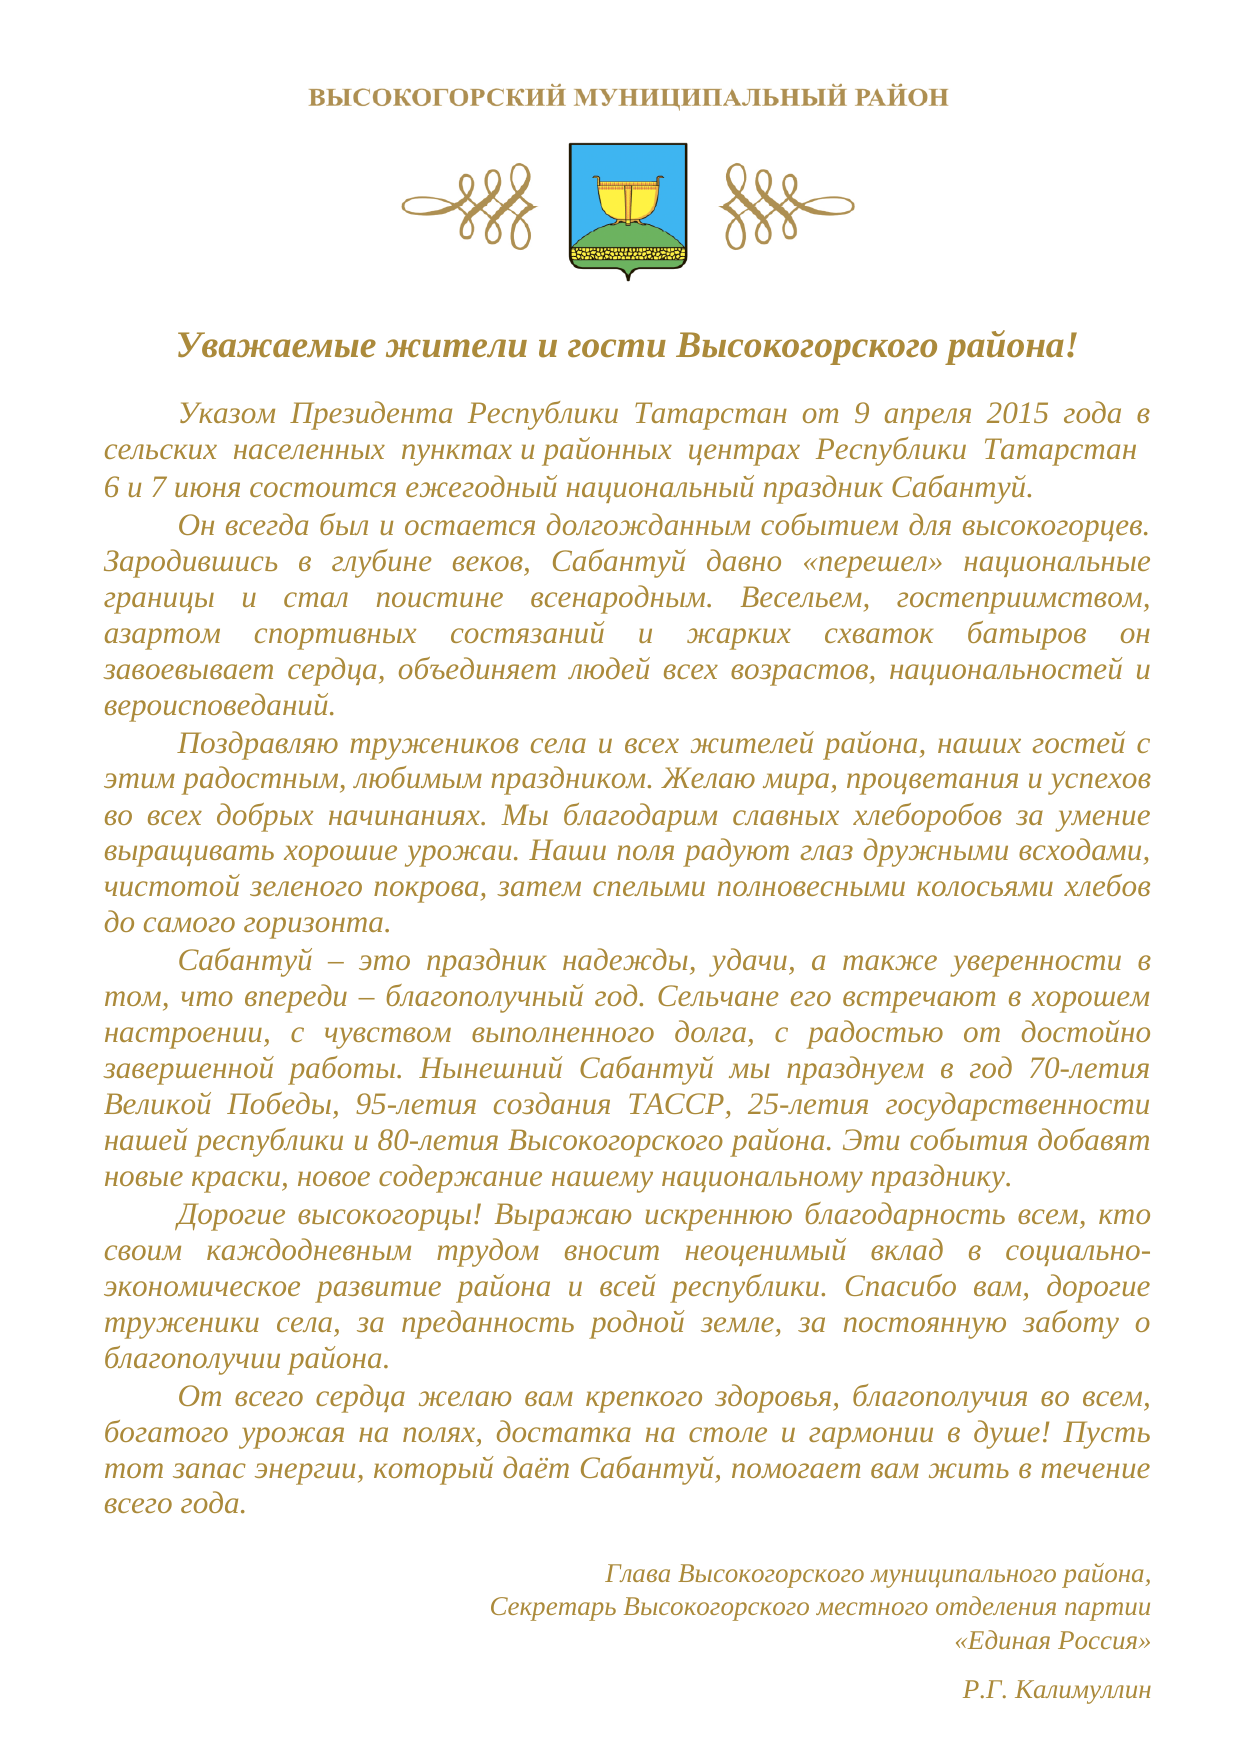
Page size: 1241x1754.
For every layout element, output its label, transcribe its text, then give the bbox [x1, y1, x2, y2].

text Поздравляю тружеников села и всех жителей района, наших гостей с этим радостным, любимым праздником. Желаю мира, процветания и успехов во всех добрых начинаниях. Мы благодарим славных хлеборобов за умение выращивать хорошие урожаи. Наши поля радуют глаз дружными всходами, чистотой зеленого покрова, затем спелыми полновесными колосьями хлебов до самого горизонта. [103, 724, 1152, 939]
text От всего сердца желаю вам крепкого здоровья, благополучия во всем, богатого урожая на полях, достатка на столе и гармонии в душе! Пусть тот запас энергии, который даёт Сабантуй, помогает вам жить в течение всего года. [103, 1377, 1152, 1521]
text Он всегда был и остается долгожданным событием для высокогорцев. Зародившись в глубине веков, Сабантуй давно «перешел» национальные границы и стал поистине всенародным. Весельем, гостеприимством, азартом спортивных состязаний и жарких схваток батыров он завоевывает сердца, объединяет людей всех возрастов, национальностей и вероисповеданий. [103, 506, 1152, 722]
text Дорогие высокогорцы! Выражаю искреннюю благодарность всем, кто своим каждодневным трудом вносит неоценимый вклад в социально-экономическое развитие района и всей республики. Спасибо вам, дорогие труженики села, за преданность родной земле, за постоянную заботу о благополучии района. [103, 1195, 1152, 1375]
text «Единая Россия» [915, 1624, 1152, 1655]
text Глава Высокогорского муниципального района, [103, 1557, 1152, 1588]
text 6 и 7 июня состоится ежегодный национальный праздник Сабантуй. [103, 468, 1152, 504]
text Уважаемые жители и гости Высокогорского района! [103, 74, 1152, 365]
text Сабантуй – это праздник надежды, удачи, а также уверенности в том, что впереди – благополучный год. Сельчане его встречают в хорошем настроении, с чувством выполненного долга, с радостью от достойно завершенной работы. Нынешний Сабантуй мы празднуем в год 70-летия Великой Победы, 95-летия создания ТАССР, 25-летия государственности нашей республики и 80-летия Высокогорского района. Эти события добавят новые краски, новое содержание нашему национальному празднику. [103, 942, 1152, 1193]
text Р.Г. Калимуллин [915, 1673, 1152, 1704]
text Секретарь Высокогорского местного отделения партии [103, 1591, 1152, 1622]
text Указом Президента Республики Татарстан от 9 апреля 2015 года в сельских населенных пунктах и районных центрах Республики Татарстан [103, 394, 1152, 466]
